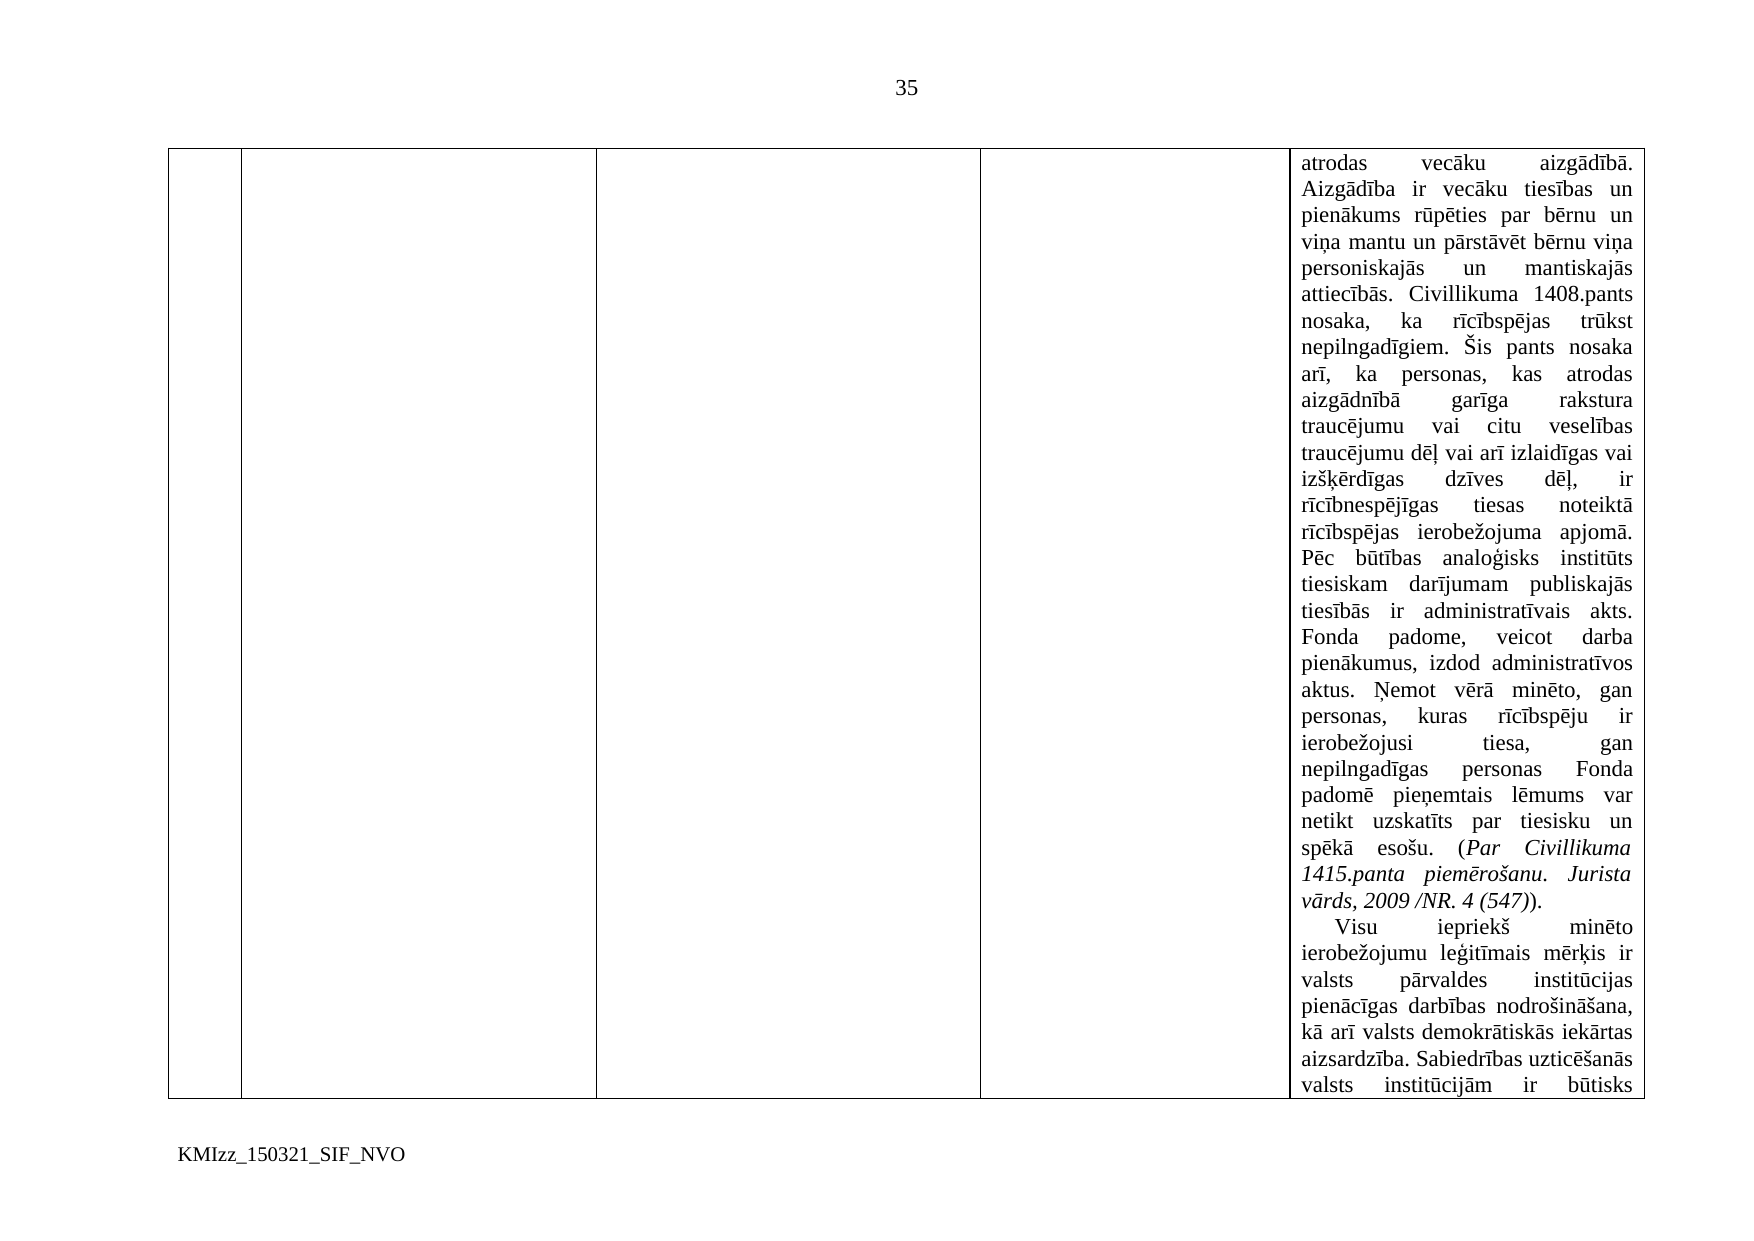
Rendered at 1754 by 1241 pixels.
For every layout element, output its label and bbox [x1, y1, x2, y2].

table_cell [169, 149, 241, 1097]
table_cell [597, 149, 980, 1097]
table_cell [242, 149, 596, 1097]
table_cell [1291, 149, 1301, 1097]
table_cell [981, 149, 1289, 1097]
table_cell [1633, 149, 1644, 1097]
